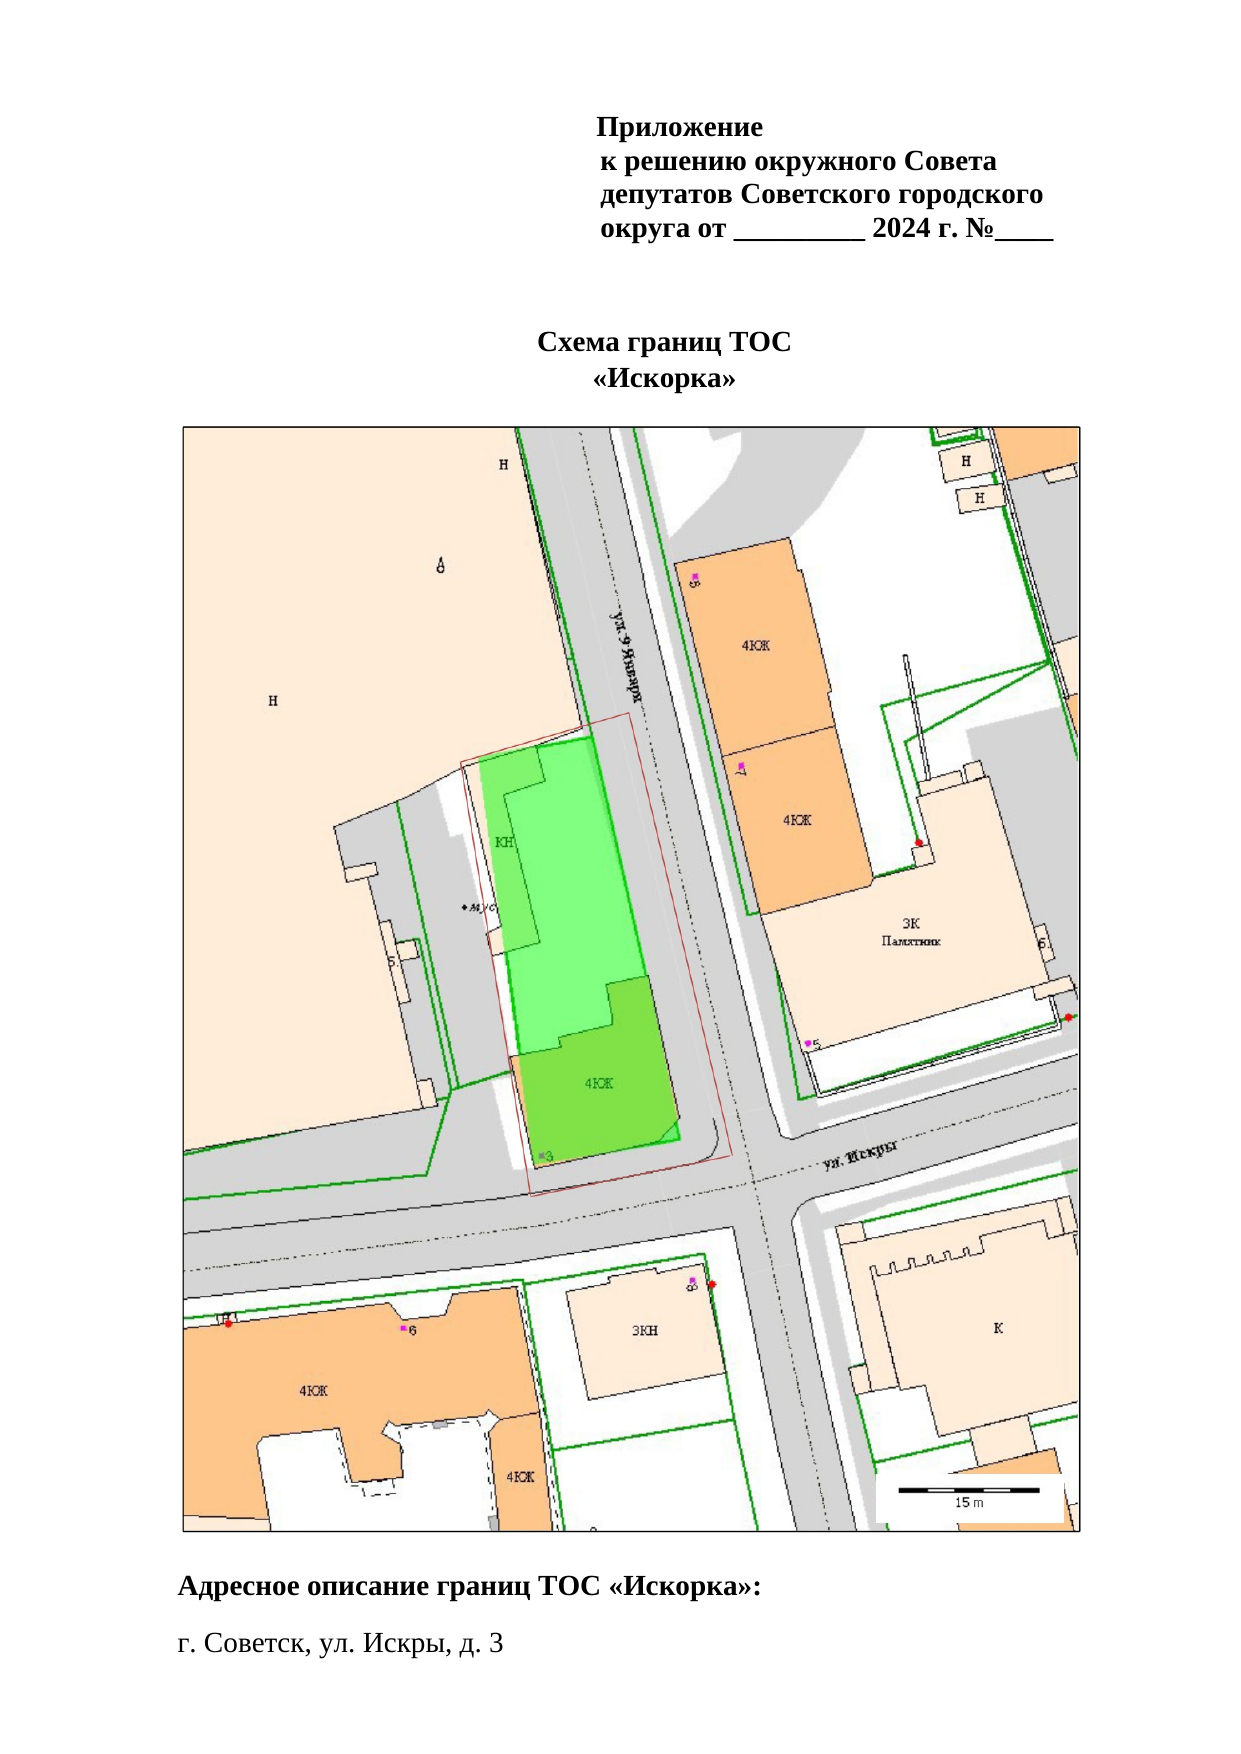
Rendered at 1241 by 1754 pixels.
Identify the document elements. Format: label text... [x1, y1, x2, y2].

picture [177, 422, 1092, 1540]
text Приложение [177, 109, 1152, 143]
text округа от _________ 2024 г. №____ [177, 210, 1152, 244]
text к решению окружного Совета [177, 143, 1152, 177]
text депутатов Советского городского [177, 177, 1152, 210]
text Схема границ ТОС [177, 324, 1152, 358]
text г. Советск, ул. Искры, д. 3 [177, 1625, 1152, 1658]
text Адресное описание границ ТОС «Искорка»: [177, 1568, 1152, 1602]
text «Искорка» [177, 361, 1152, 394]
